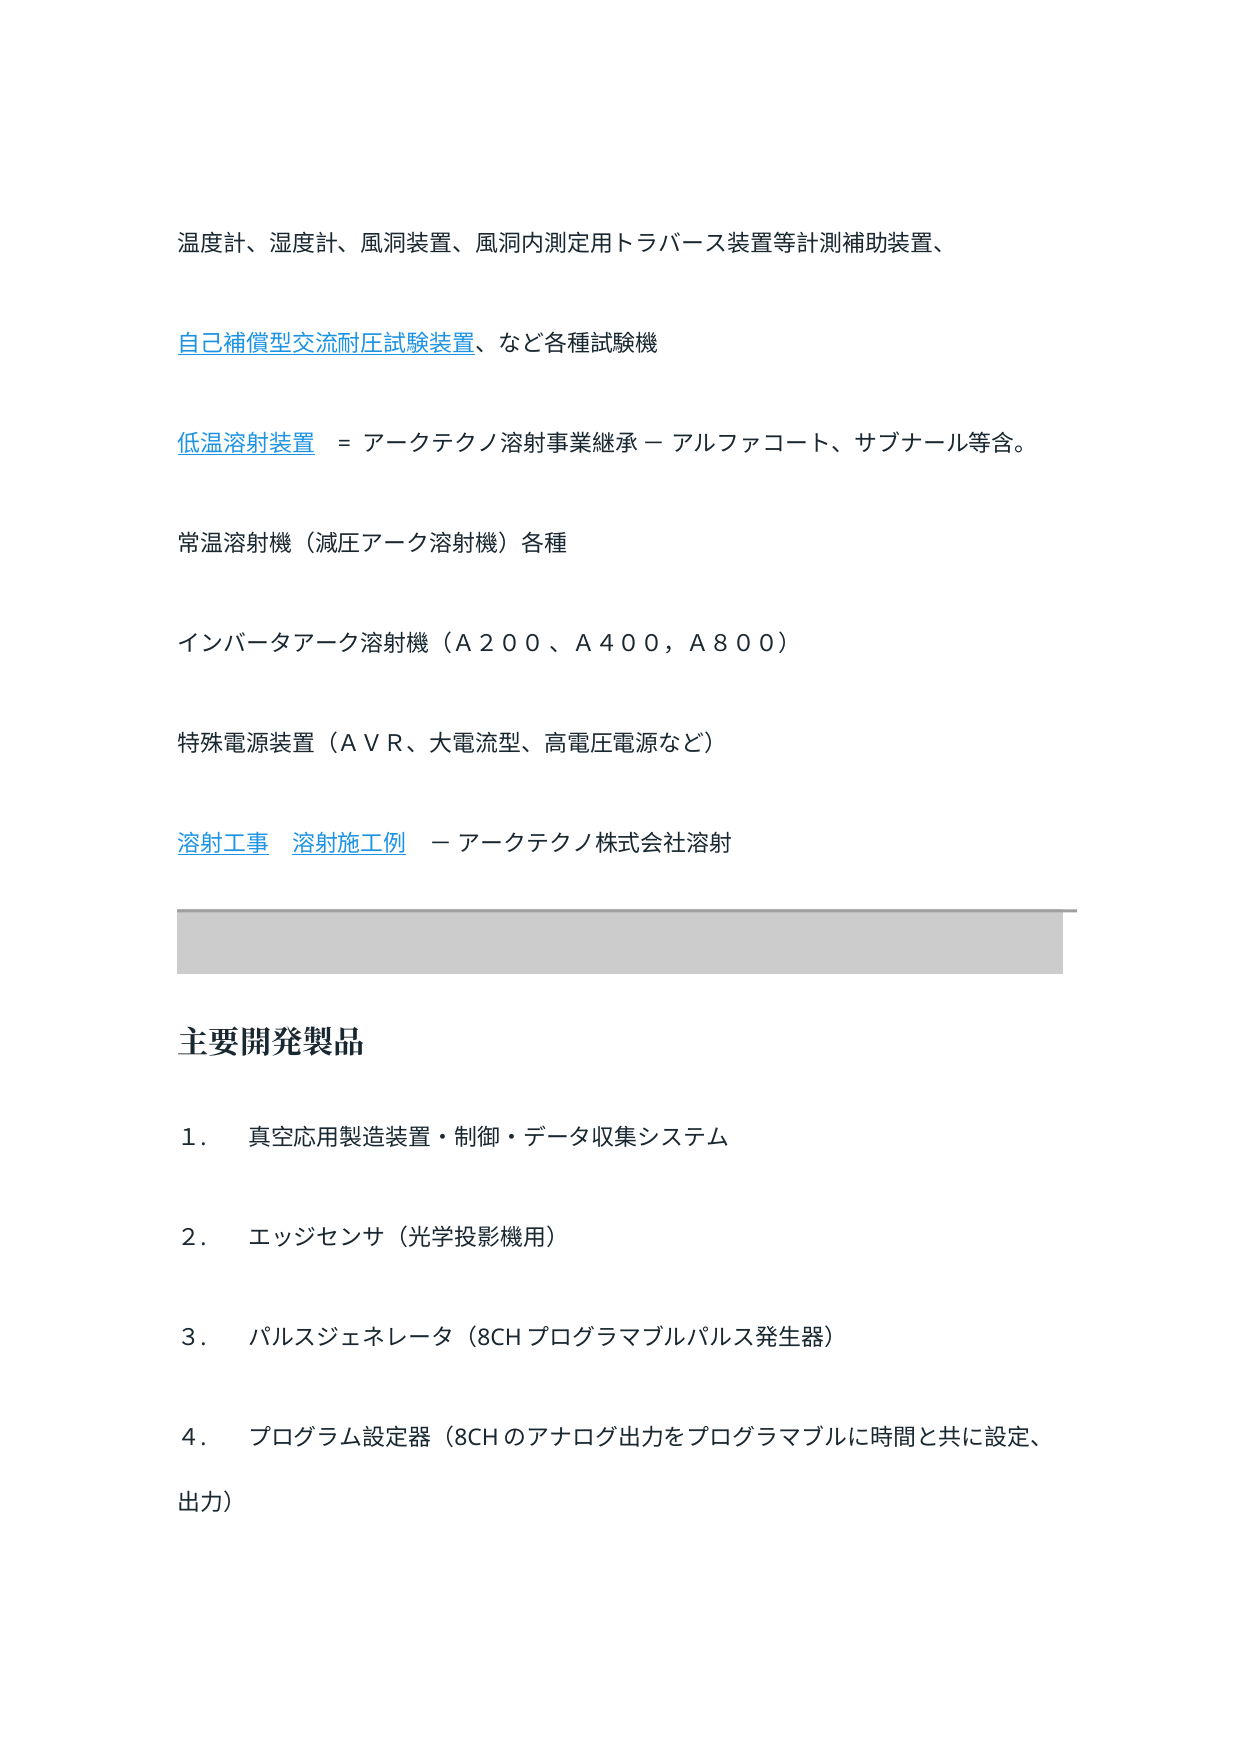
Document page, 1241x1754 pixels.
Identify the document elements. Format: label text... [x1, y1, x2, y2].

subtitle 主要開発製品 [177, 1007, 1063, 1072]
text ３. パルスジェネレータ（8CHプログラマブルパルス発生器） [177, 1303, 1063, 1368]
text ２. エッジセンサ（光学投影機用） [177, 1203, 1063, 1268]
text 常温溶射機（減圧アーク溶射機）各種 [177, 509, 1063, 574]
text 低温溶射装置 = アークテクノ溶射事業継承 － アルファコート、サブナール等含。 [177, 409, 1063, 474]
text 溶射工事 溶射施工例 － アークテクノ株式会社溶射 [177, 809, 1063, 874]
text 自己補償型交流耐圧試験装置、など各種試験機 [177, 309, 1063, 374]
text ４. プログラム設定器（8CHのアナログ出力をプログラマブルに時間と共に設定、出力） [177, 1403, 1063, 1533]
text 温度計、湿度計、風洞装置、風洞内測定用トラバース装置等計測補助装置、 [177, 209, 1063, 274]
text 特殊電源装置（ＡＶＲ、大電流型、高電圧電源など） [177, 709, 1063, 774]
text インバータアーク溶射機（Ａ２００ 、Ａ４００，Ａ８００） [177, 609, 1063, 674]
text １. 真空応用製造装置・制御・データ収集システム [177, 1103, 1063, 1168]
